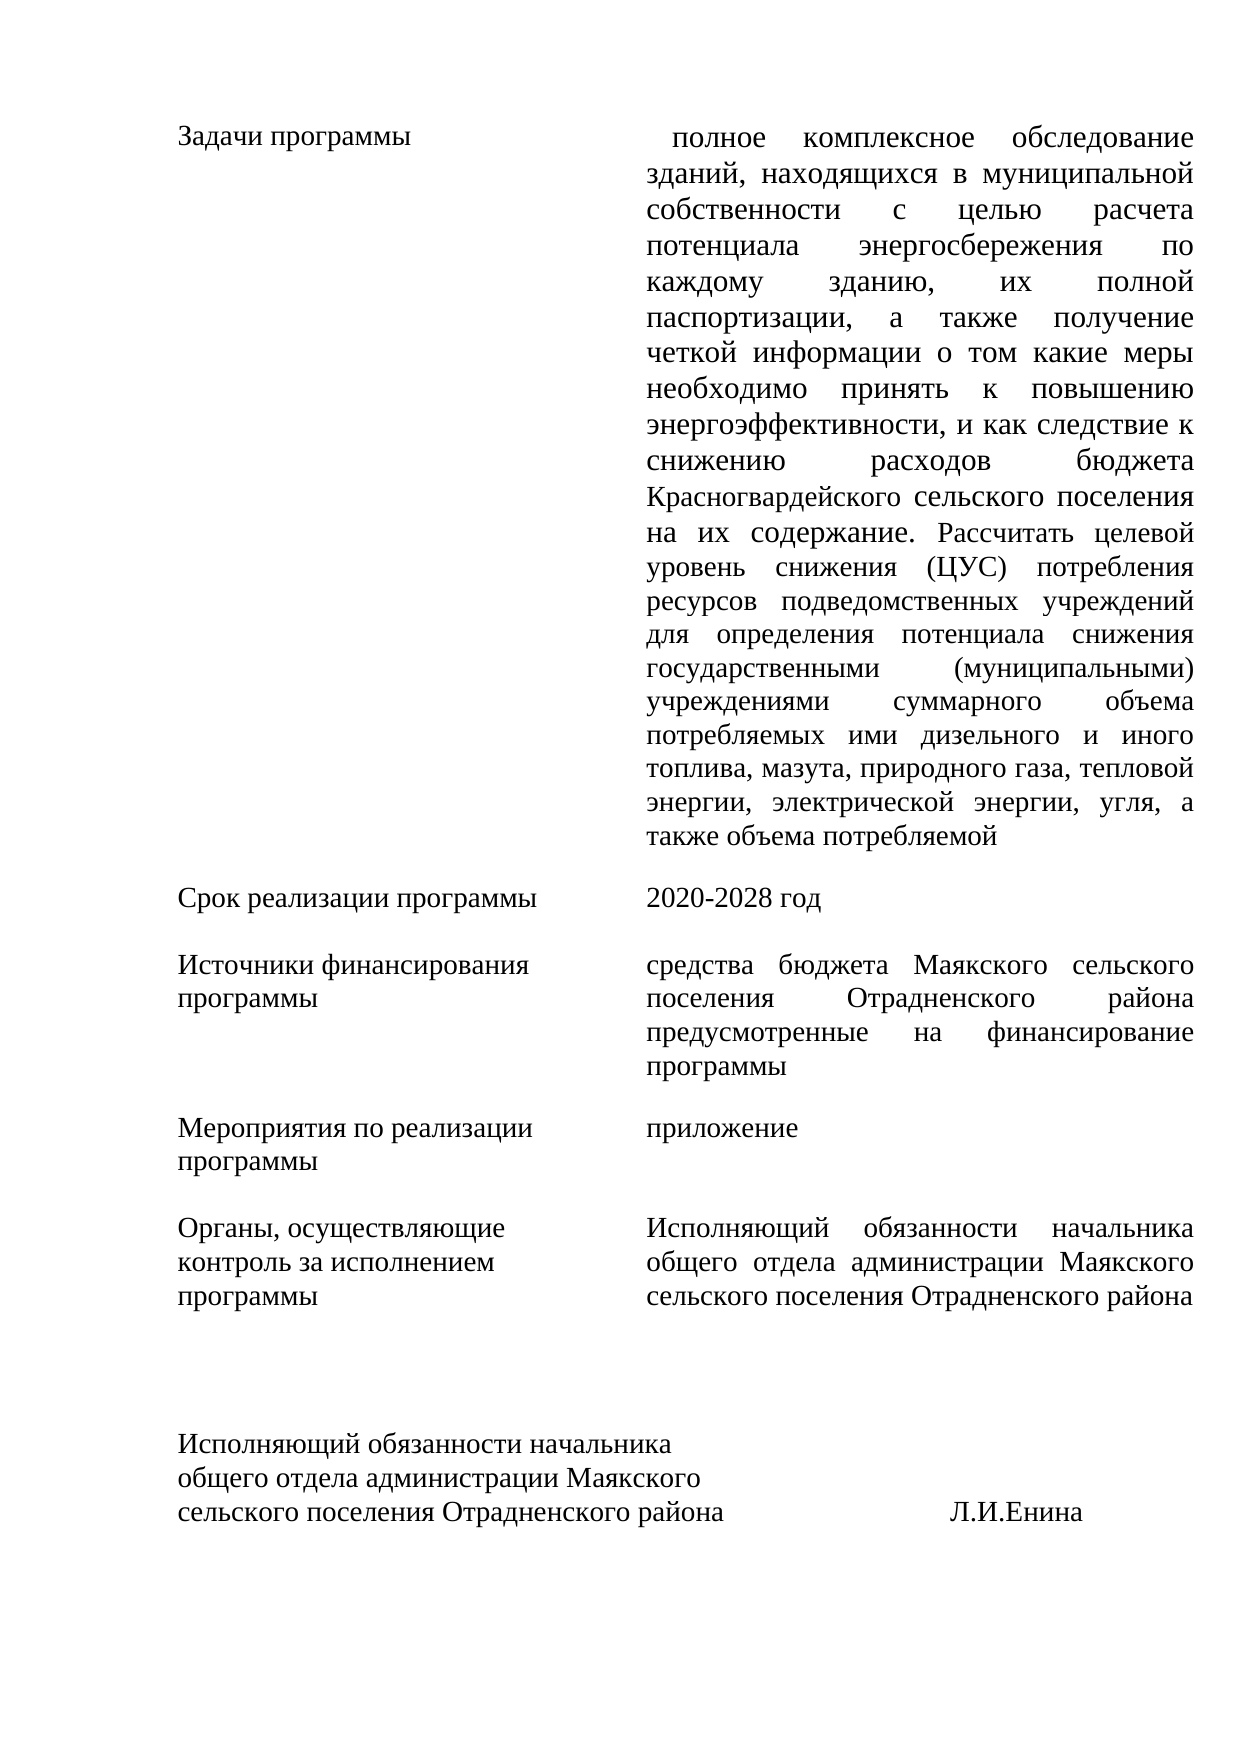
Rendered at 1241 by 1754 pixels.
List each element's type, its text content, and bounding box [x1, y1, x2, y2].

table_cell Срок реализации программы [166, 880, 635, 947]
table_cell приложение [635, 1110, 1206, 1211]
table_cell Задачи программы [166, 118, 635, 880]
table_cell Органы, осуществляющие контроль за исполнением программы [166, 1211, 635, 1345]
text сельского поселения Отрадненского района Л.И.Енина [177, 1494, 1152, 1527]
text Исполняющий обязанности начальника [177, 1427, 1152, 1460]
table_cell Исполняющий обязанности начальника общего отдела администрации Маякского сельского поселения Отрадненского района [635, 1211, 1206, 1345]
table_cell 2020-2028 год [635, 880, 1206, 947]
table_cell Источники финансирования программы [166, 947, 635, 1110]
text общего отдела администрации Маякского [177, 1460, 1152, 1494]
table_cell полное комплексное обследование зданий, находящихся в муниципальной собственности с целью расчета потенциала энергосбережения по каждому зданию, их полной паспортизации, а также получение четкой информации о том какие меры необходимо принять к повышению энергоэффективности, и как следствие к снижению расходов бюджета Красногвардейского сельского поселения на их содержание. Рассчитать целевой уровень снижения (ЦУС) потребления ресурсов подведомственных учреждений для определения потенциала снижения государственными (муниципальными) учреждениями суммарного объема потребляемых ими дизельного и иного топлива, мазута, природного газа, тепловой энергии, электрической энергии, угля, а также объема потребляемой [635, 118, 1206, 880]
table_cell средства бюджета Маякского сельского поселения Отрадненского района предусмотренные на финансирование программы [635, 947, 1206, 1110]
table_cell Мероприятия по реализации программы [166, 1110, 635, 1211]
